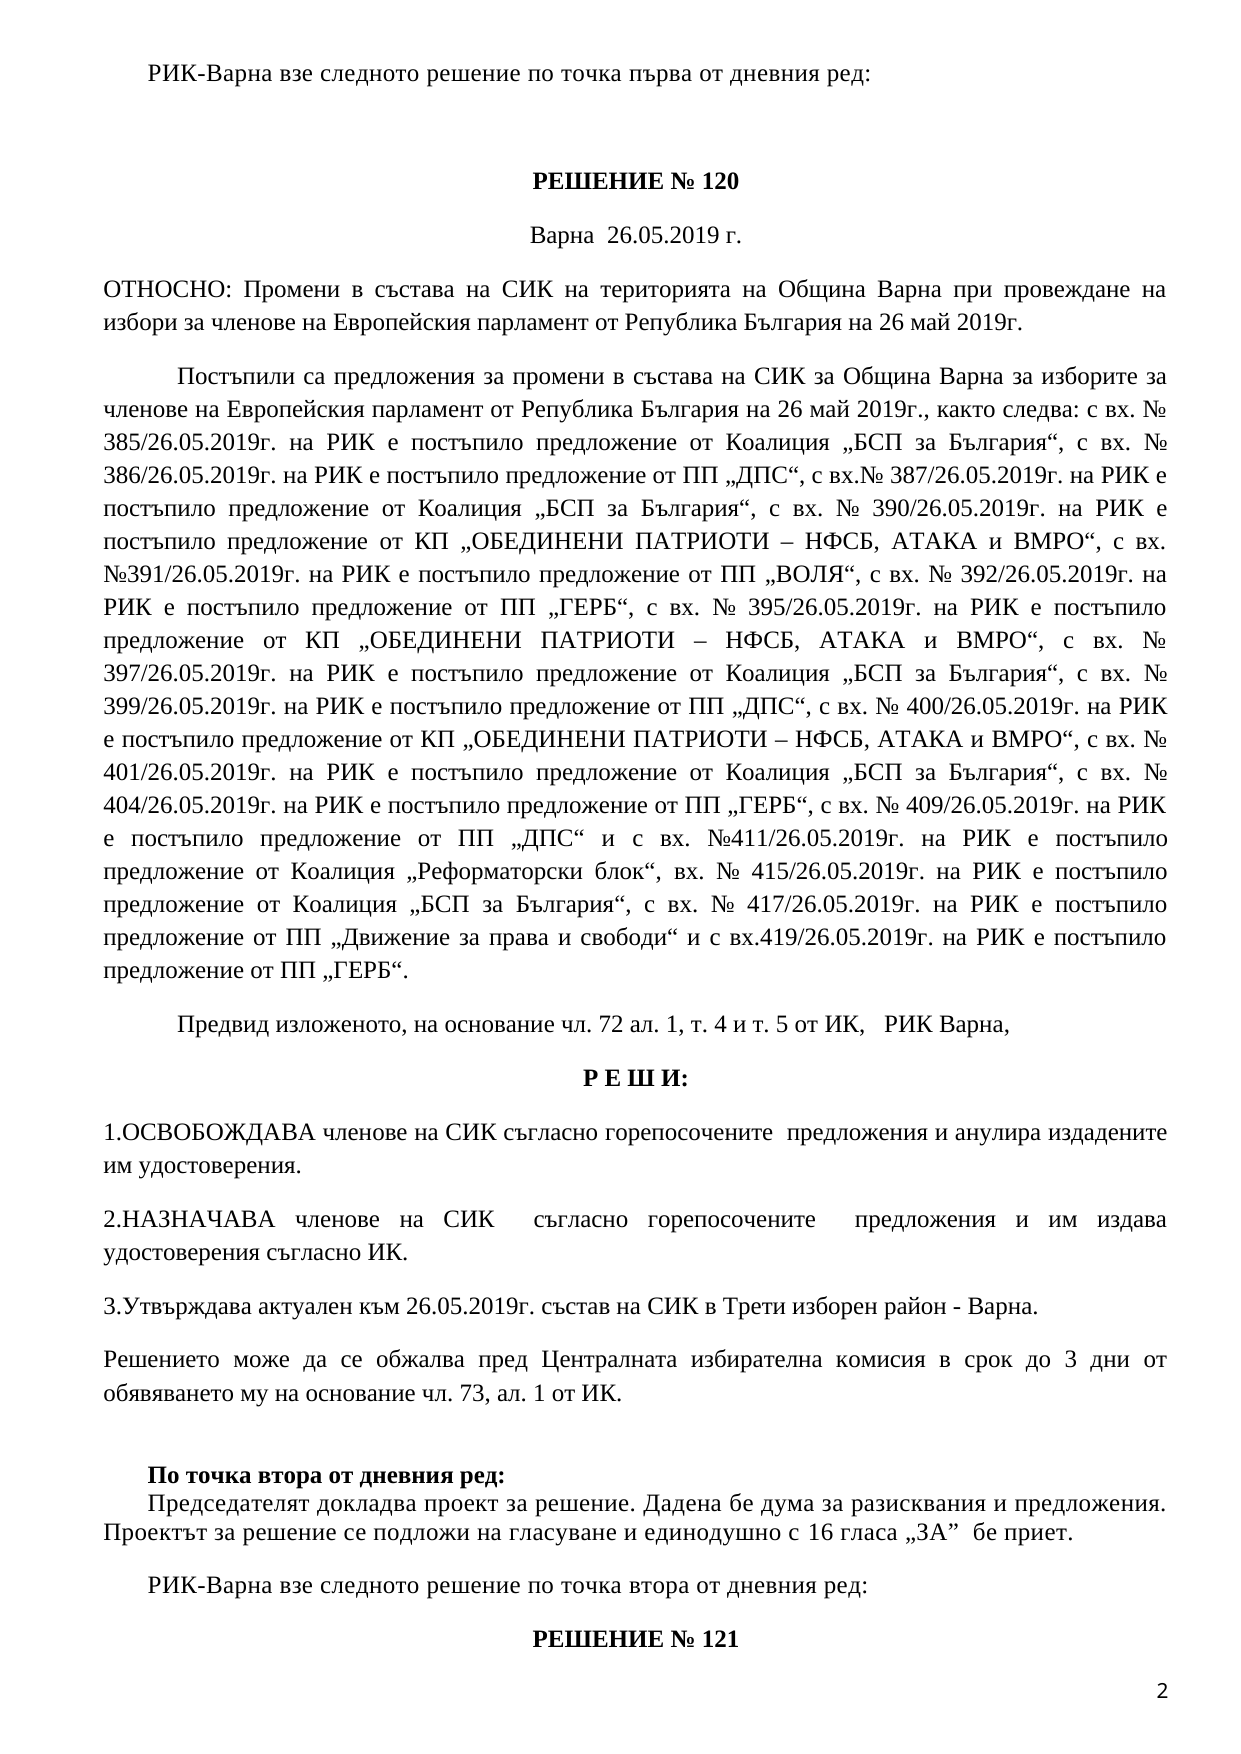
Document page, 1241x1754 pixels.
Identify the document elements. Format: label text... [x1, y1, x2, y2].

text Председателят докладва проект за решение. Дадена бе дума за разисквания и предложения. Проектът за решение се подложи на гласуване и единодушно с 16 гласа „ЗА” бе приет. [103, 1489, 1168, 1546]
text РЕШЕНИЕ № 120 [103, 166, 1168, 195]
text 1.ОСВОБОЖДАВА членове на СИК съгласно горепосочените предложения и анулира издадените им удостоверения. [103, 1117, 1168, 1179]
text РИК-Варна взе следното решение по точка втора от дневния ред: [103, 1571, 1168, 1599]
text 2.НАЗНАЧАВА членове на СИК съгласно горепосочените предложения и им издава удостоверения съгласно ИК. [103, 1204, 1168, 1266]
text Варна 26.05.2019 г. [103, 220, 1168, 249]
text ОТНОСНО: Промени в състава на СИК на територията на Община Варна при провеждане на избори за членове на Европейския парламент от Република България на 26 май 2019г. [103, 274, 1168, 336]
text РИК-Варна взе следното решение по точка първа от дневния ред: [103, 59, 1168, 88]
text Решението може да се обжалва пред Централната избирателна комисия в срок до 3 дни от обявяването му на основание чл. 73, ал. 1 от ИК. [103, 1344, 1168, 1406]
text По точка втора от дневния ред: [103, 1460, 1168, 1489]
text РЕШЕНИЕ № 121 [103, 1624, 1168, 1653]
text Постъпили са предложения за промени в състава на СИК за Община Варна за изборите за членове на Европейския парламент от Република България на 26 май 2019г., както следва: с вх. № 385/26.05.2019г. на РИК е постъпило предложение от Коалиция „БСП за България“, с вх. № 386/26.05.2019г. на РИК е постъпило предложение от ПП „ДПС“, с вх.№ 387/26.05.2019г. на РИК е постъпило предложение от Коалиция „БСП за България“, с вх. № 390/26.05.2019г. на РИК е постъпило предложение от КП „ОБЕДИНЕНИ ПАТРИОТИ – НФСБ, АТАКА и ВМРО“, с вх.№391/26.05.2019г. на РИК е постъпило предложение от ПП „ВОЛЯ“, с вх. № 392/26.05.2019г. на РИК е постъпило предложение от ПП „ГЕРБ“, с вх. № 395/26.05.2019г. на РИК е постъпило предложение от КП „ОБЕДИНЕНИ ПАТРИОТИ – НФСБ, АТАКА и ВМРО“, с вх. № 397/26.05.2019г. на РИК е постъпило предложение от Коалиция „БСП за България“, с вх. № 399/26.05.2019г. на РИК е постъпило предложение от ПП „ДПС“, с вх. № 400/26.05.2019г. на РИК е постъпило предложение от КП „ОБЕДИНЕНИ ПАТРИОТИ – НФСБ, АТАКА и ВМРО“, с вх. № 401/26.05.2019г. на РИК е постъпило предложение от Коалиция „БСП за България“, с вх. № 404/26.05.2019г. на РИК е постъпило предложение от ПП „ГЕРБ“, с вх. № 409/26.05.2019г. на РИК е постъпило предложение от ПП „ДПС“ и с вх. №411/26.05.2019г. на РИК е постъпило предложение от Коалиция „Реформаторски блок“, вх. № 415/26.05.2019г. на РИК е постъпило предложение от Коалиция „БСП за България“, с вх. № 417/26.05.2019г. на РИК е постъпило предложение от ПП „Движение за права и свободи“ и с вх.419/26.05.2019г. на РИК е постъпило предложение от ПП „ГЕРБ“. [103, 361, 1168, 984]
text Предвид изложеното, на основание чл. 72 ал. 1, т. 4 и т. 5 от ИК, РИК Варна, [103, 1009, 1168, 1038]
text Р Е Ш И: [103, 1063, 1168, 1092]
text 3.Утвърждава актуален към 26.05.2019г. състав на СИК в Трети изборен район - Варна. [103, 1291, 1168, 1319]
